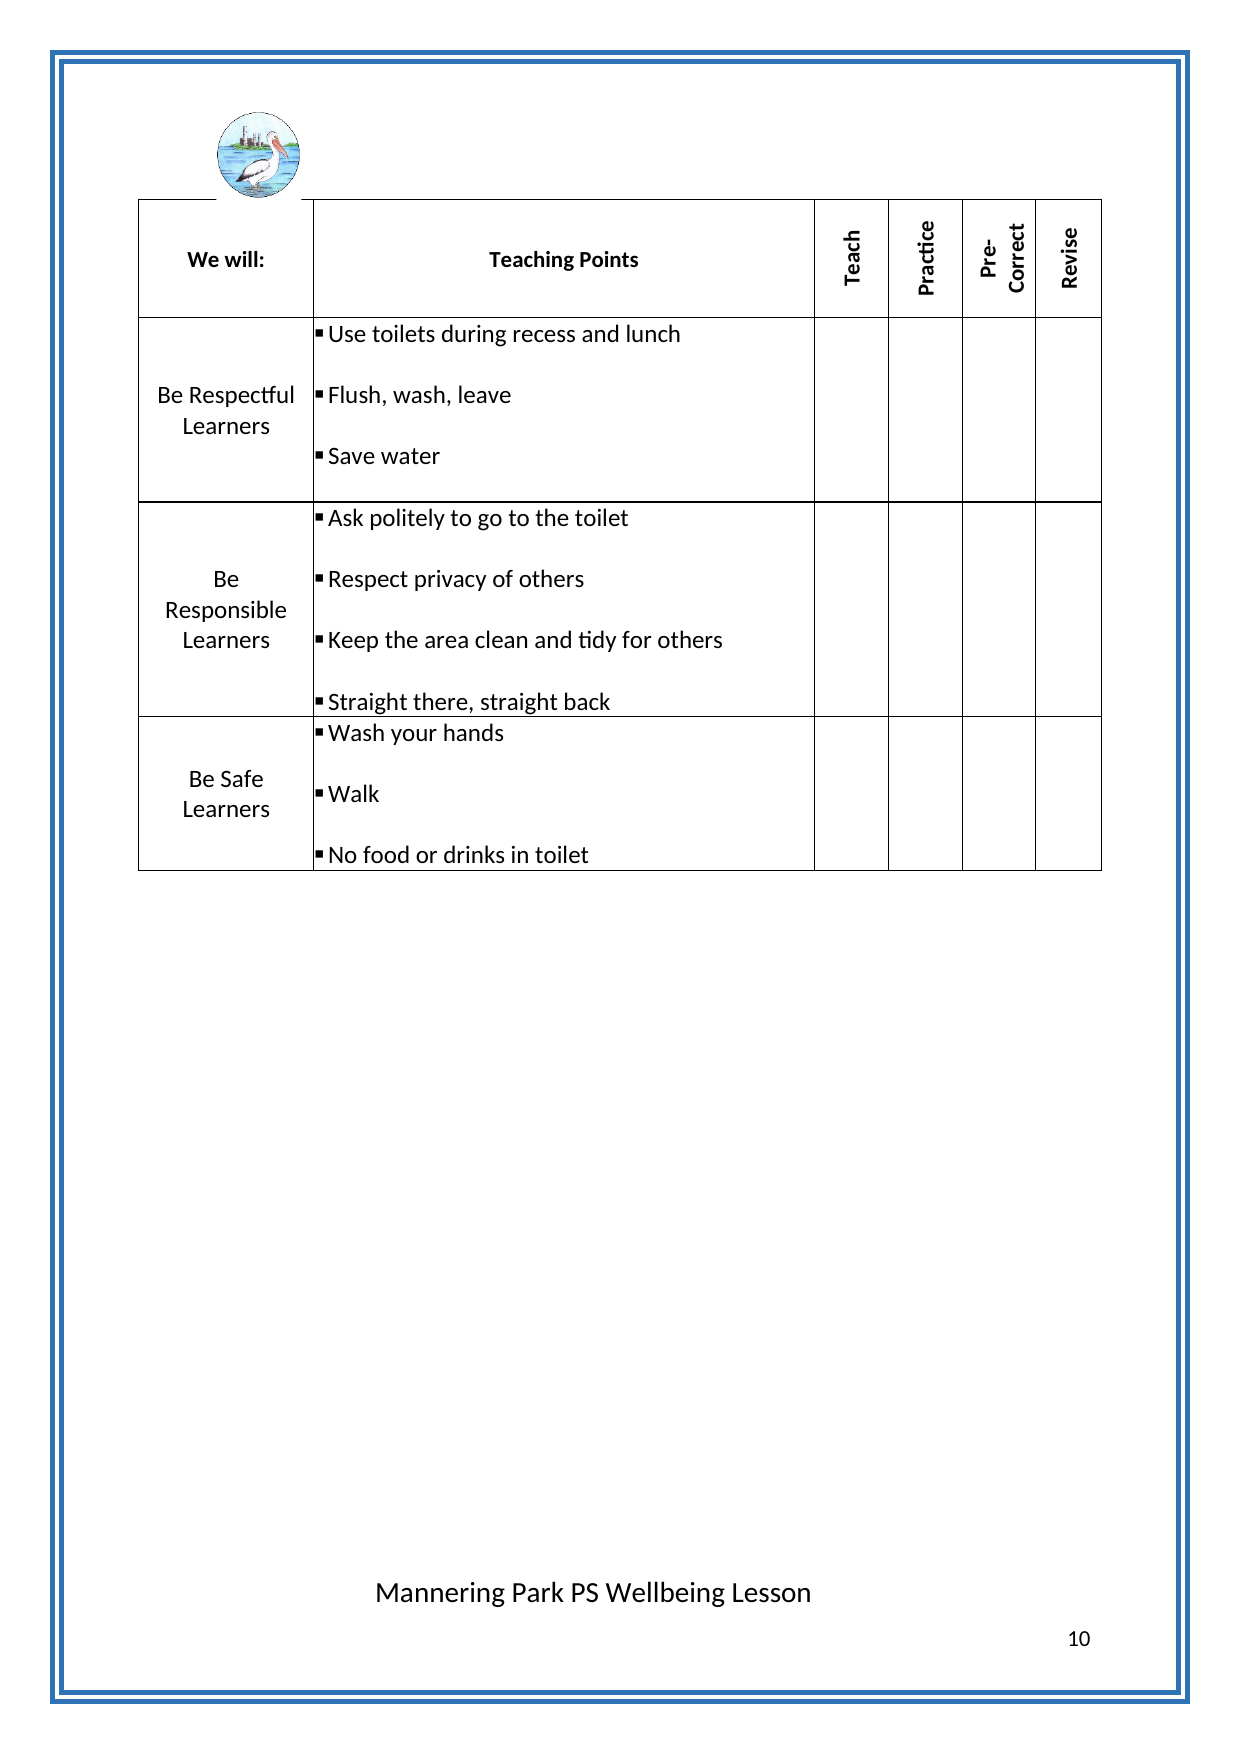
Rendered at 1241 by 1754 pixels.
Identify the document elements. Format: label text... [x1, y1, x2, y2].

table_header Teaching Points [314, 200, 814, 317]
table_cell [1036, 318, 1101, 501]
table_cell [889, 503, 962, 716]
picture [216, 111, 302, 200]
table_cell [1036, 503, 1101, 716]
table_cell Ask politely to go to the toilet Respect privacy of others Keep the area clean and tidy for others Straight there, straight back [314, 503, 814, 716]
table_cell [963, 717, 1035, 870]
table_cell [889, 717, 962, 870]
text Mannering Park PS Wellbeing Lesson [300, 1574, 1090, 1609]
table_cell [1036, 717, 1101, 870]
table_header We will: [139, 200, 313, 317]
table_cell [963, 318, 1035, 501]
table_cell [963, 503, 1035, 716]
table_cell Be Respectful Learners [139, 318, 313, 501]
table_header Practice [889, 200, 962, 317]
table_cell [815, 318, 888, 501]
table_header Pre-Correct [963, 200, 1035, 317]
table_cell Be Safe Learners [139, 717, 313, 870]
table_cell Be Responsible Learners [139, 503, 313, 716]
table_header Revise [1036, 200, 1101, 317]
table_cell [815, 503, 888, 716]
table_cell Use toilets during recess and lunch Flush, wash, leave Save water [314, 318, 814, 501]
table_cell [889, 318, 962, 501]
table_cell Wash your hands Walk No food or drinks in toilet [314, 717, 814, 870]
table_cell [815, 717, 888, 870]
table_header Teach [815, 200, 888, 317]
